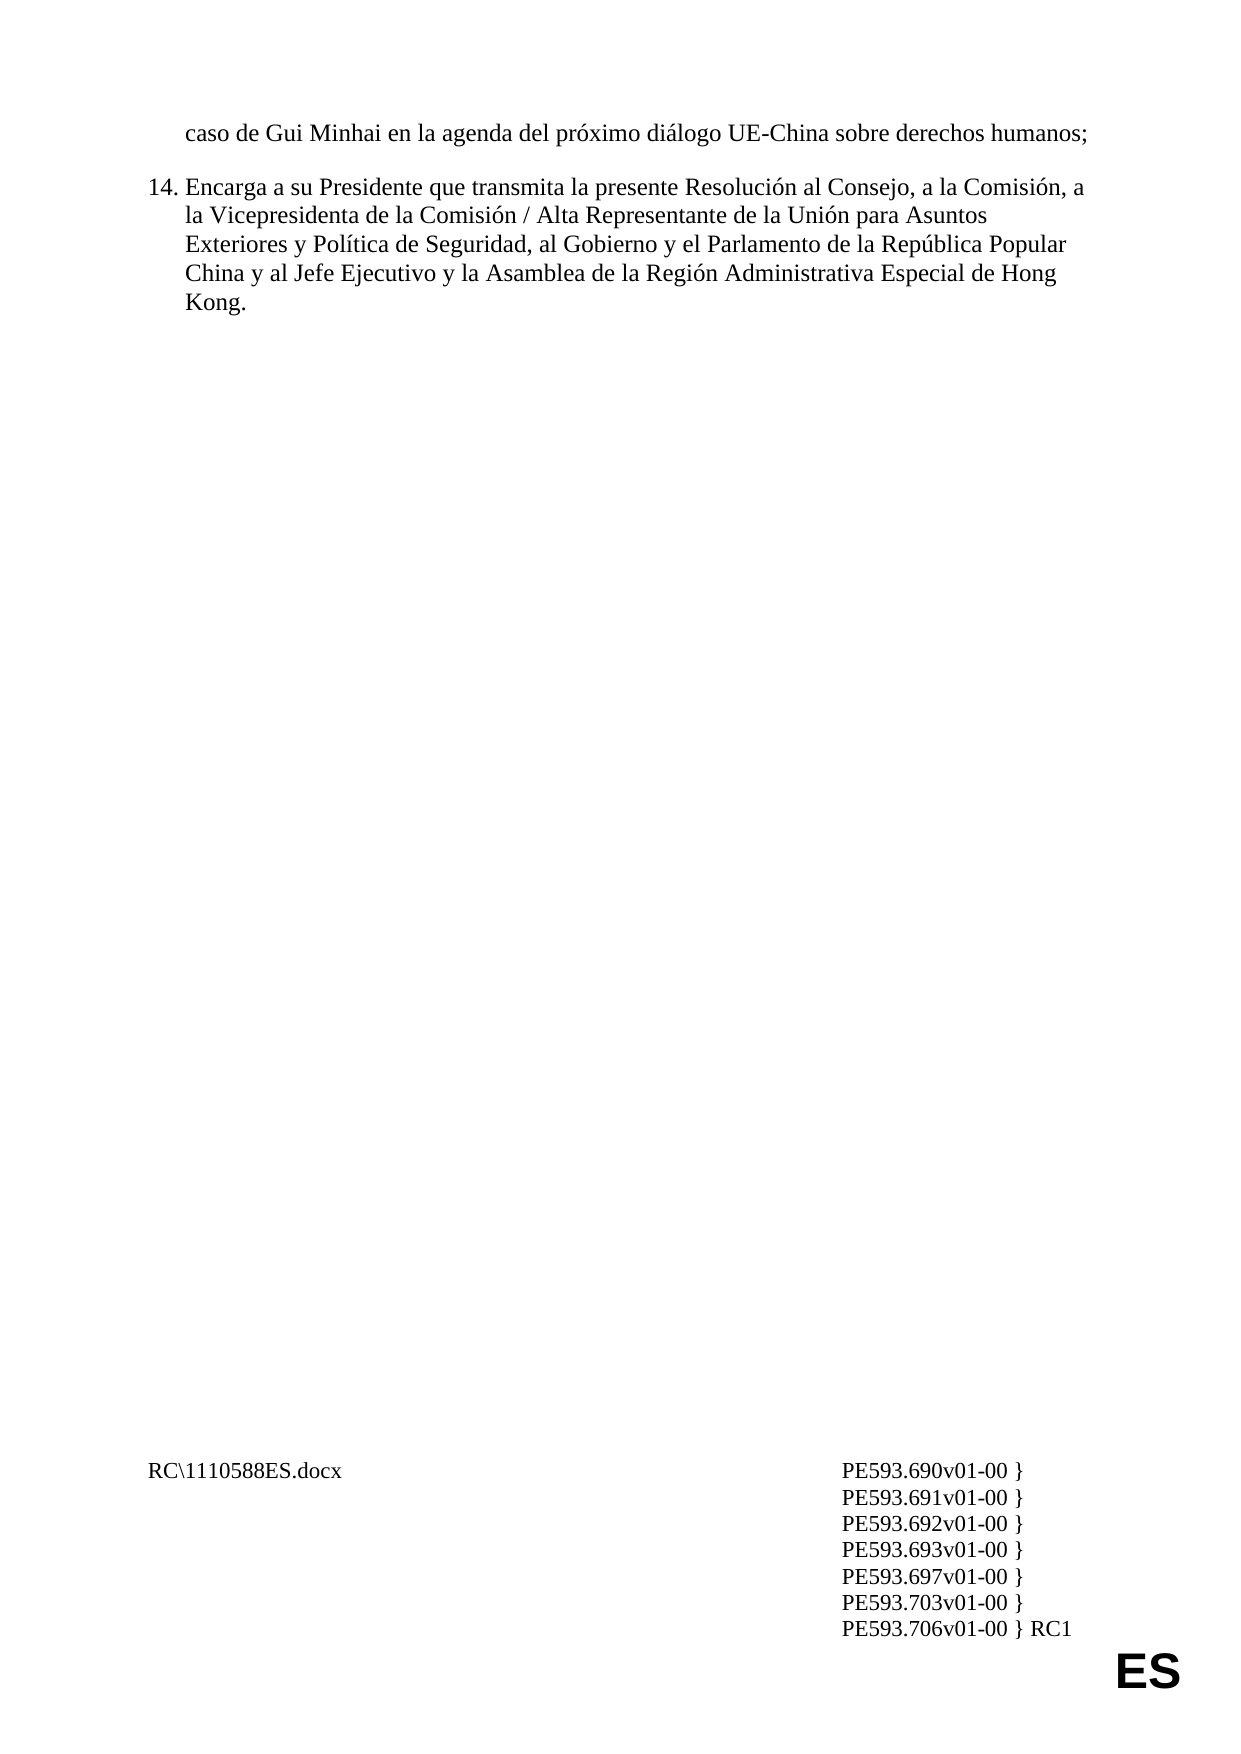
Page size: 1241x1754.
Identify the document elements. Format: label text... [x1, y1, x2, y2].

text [148, 118, 1092, 147]
text 14. Encarga a su Presidente que transmita la presente Resolución al Consejo, a la Comisión, a la Vicepresidenta de la Comisión / Alta Representante de la Unión para Asuntos Exteriores y Política de Seguridad, al Gobierno y el Parlamento de la República Popular China y al Jefe Ejecutivo y la Asamblea de la Región Administrativa Especial de Hong Kong. [148, 172, 1092, 316]
